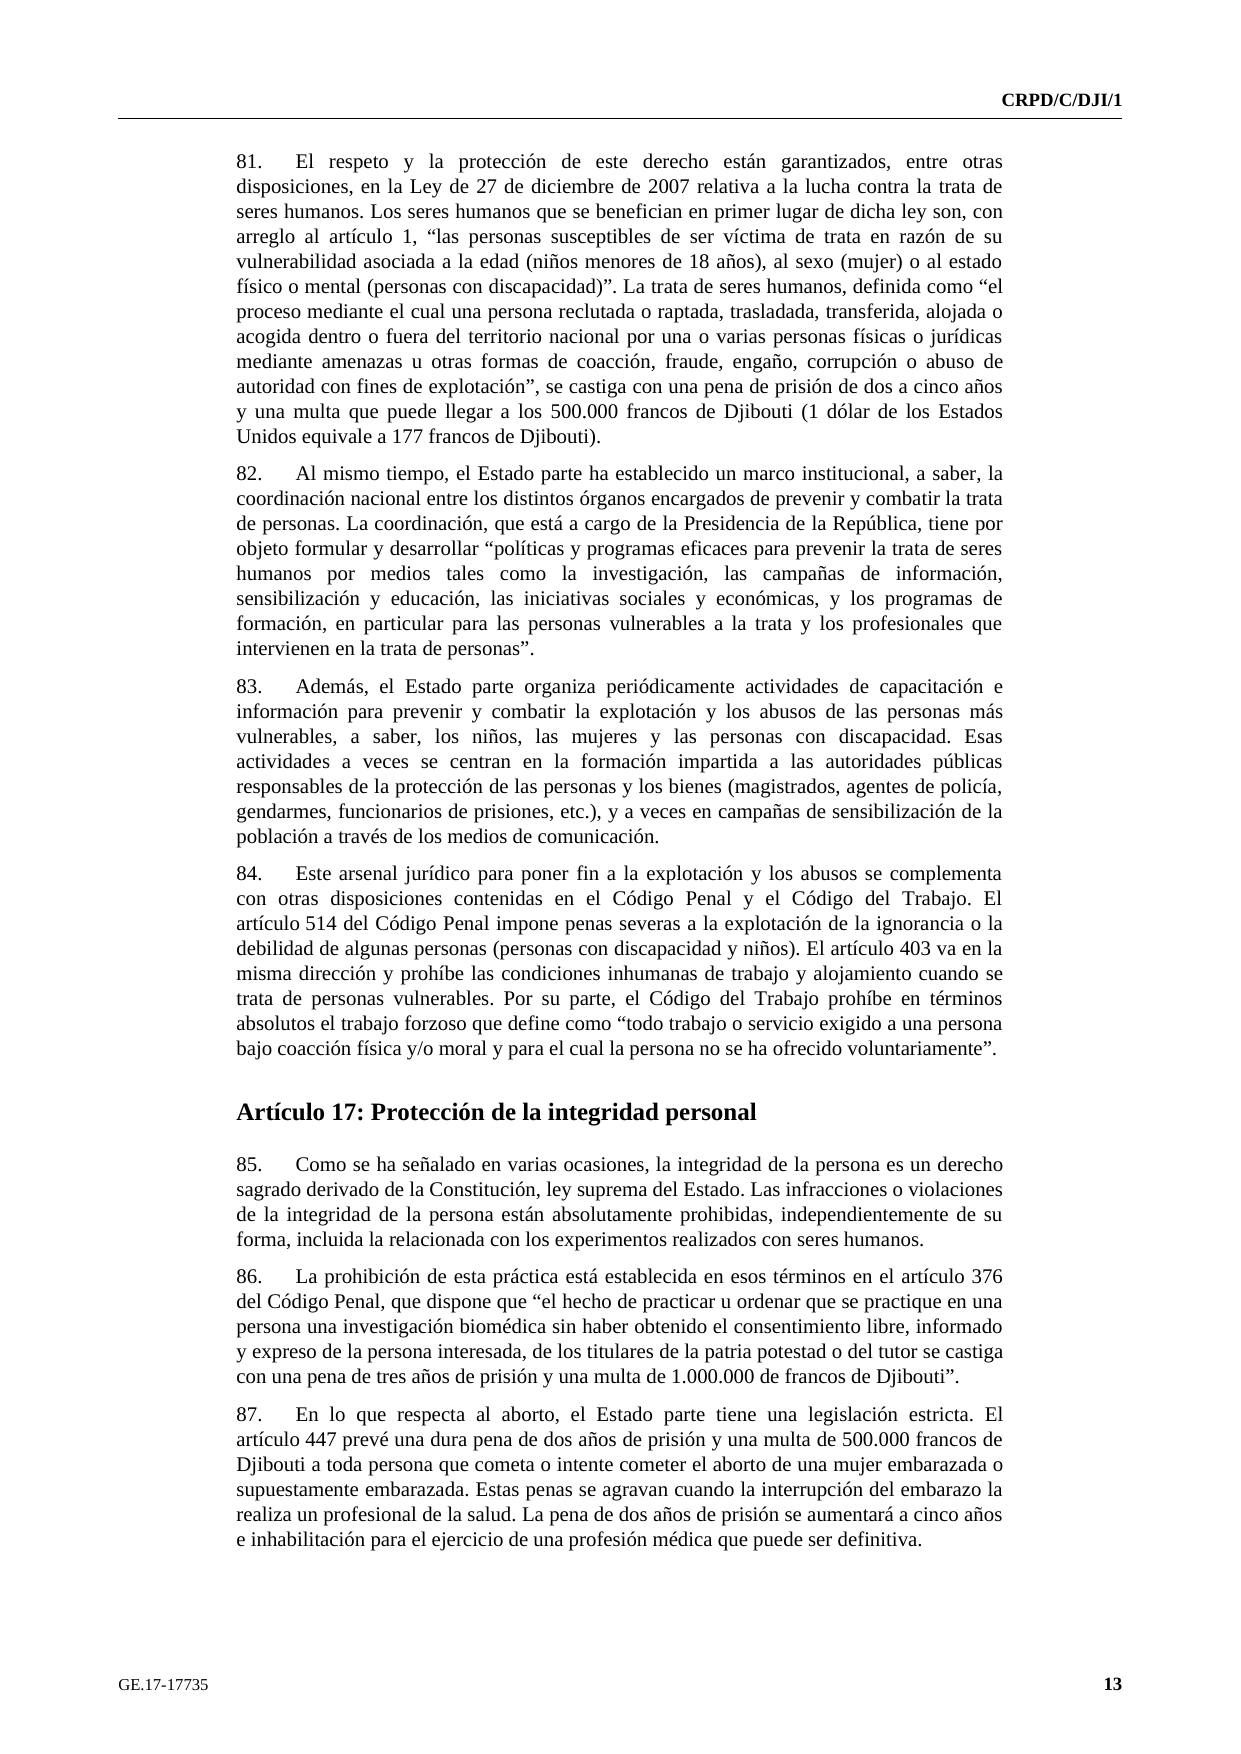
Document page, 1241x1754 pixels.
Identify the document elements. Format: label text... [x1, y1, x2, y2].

text Artículo 17: Protección de la integridad personal [118, 1098, 1004, 1126]
text 87. En lo que respecta al aborto, el Estado parte tiene una legislación estricta. El artículo 447 prevé una dura pena de dos años de prisión y una multa de 500.000 francos de Djibouti a toda persona que cometa o intente cometer el aborto de una mujer embarazada o supuestamente embarazada. Estas penas se agravan cuando la interrupción del embarazo la realiza un profesional de la salud. La pena de dos años de prisión se aumentará a cinco años e inhabilitación para el ejercicio de una profesión médica que puede ser definitiva. [236, 1401, 1004, 1551]
text 86. La prohibición de esta práctica está establecida en esos términos en el artículo 376 del Código Penal, que dispone que “el hecho de practicar u ordenar que se practique en una persona una investigación biomédica sin haber obtenido el consentimiento libre, informado y expreso de la persona interesada, de los titulares de la patria potestad o del tutor se castiga con una pena de tres años de prisión y una multa de 1.000.000 de francos de Djibouti”. [236, 1263, 1004, 1388]
text 83. Además, el Estado parte organiza periódicamente actividades de capacitación e información para prevenir y combatir la explotación y los abusos de las personas más vulnerables, a saber, los niños, las mujeres y las personas con discapacidad. Esas actividades a veces se centran en la formación impartida a las autoridades públicas responsables de la protección de las personas y los bienes (magistrados, agentes de policía, gendarmes, funcionarios de prisiones, etc.), y a veces en campañas de sensibilización de la población a través de los medios de comunicación. [236, 673, 1004, 848]
text 84. Este arsenal jurídico para poner fin a la explotación y los abusos se complementa con otras disposiciones contenidas en el Código Penal y el Código del Trabajo. El artículo 514 del Código Penal impone penas severas a la explotación de la ignorancia o la debilidad de algunas personas (personas con discapacidad y niños). El artículo 403 va en la misma dirección y prohíbe las condiciones inhumanas de trabajo y alojamiento cuando se trata de personas vulnerables. Por su parte, el Código del Trabajo prohíbe en términos absolutos el trabajo forzoso que define como “todo trabajo o servicio exigido a una persona bajo coacción física y/o moral y para el cual la persona no se ha ofrecido voluntariamente”. [236, 860, 1004, 1060]
text 85. Como se ha señalado en varias ocasiones, la integridad de la persona es un derecho sagrado derivado de la Constitución, ley suprema del Estado. Las infracciones o violaciones de la integridad de la persona están absolutamente prohibidas, independientemente de su forma, incluida la relacionada con los experimentos realizados con seres humanos. [236, 1151, 1004, 1251]
text 81. El respeto y la protección de este derecho están garantizados, entre otras disposiciones, en la Ley de 27 de diciembre de 2007 relativa a la lucha contra la trata de seres humanos. Los seres humanos que se benefician en primer lugar de dicha ley son, con arreglo al artículo 1, “las personas susceptibles de ser víctima de trata en razón de su vulnerabilidad asociada a la edad (niños menores de 18 años), al sexo (mujer) o al estado físico o mental (personas con discapacidad)”. La trata de seres humanos, definida como “el proceso mediante el cual una persona reclutada o raptada, trasladada, transferida, alojada o acogida dentro o fuera del territorio nacional por una o varias personas físicas o jurídicas mediante amenazas u otras formas de coacción, fraude, engaño, corrupción o abuso de autoridad con fines de explotación”, se castiga con una pena de prisión de dos a cinco años y una multa que puede llegar a los 500.000 francos de Djibouti (1 dólar de los Estados Unidos equivale a 177 francos de Djibouti). [236, 148, 1004, 448]
text 82. Al mismo tiempo, el Estado parte ha establecido un marco institucional, a saber, la coordinación nacional entre los distintos órganos encargados de prevenir y combatir la trata de personas. La coordinación, que está a cargo de la Presidencia de la República, tiene por objeto formular y desarrollar “políticas y programas eficaces para prevenir la trata de seres humanos por medios tales como la investigación, las campañas de información, sensibilización y educación, las iniciativas sociales y económicas, y los programas de formación, en particular para las personas vulnerables a la trata y los profesionales que intervienen en la trata de personas”. [236, 460, 1004, 660]
